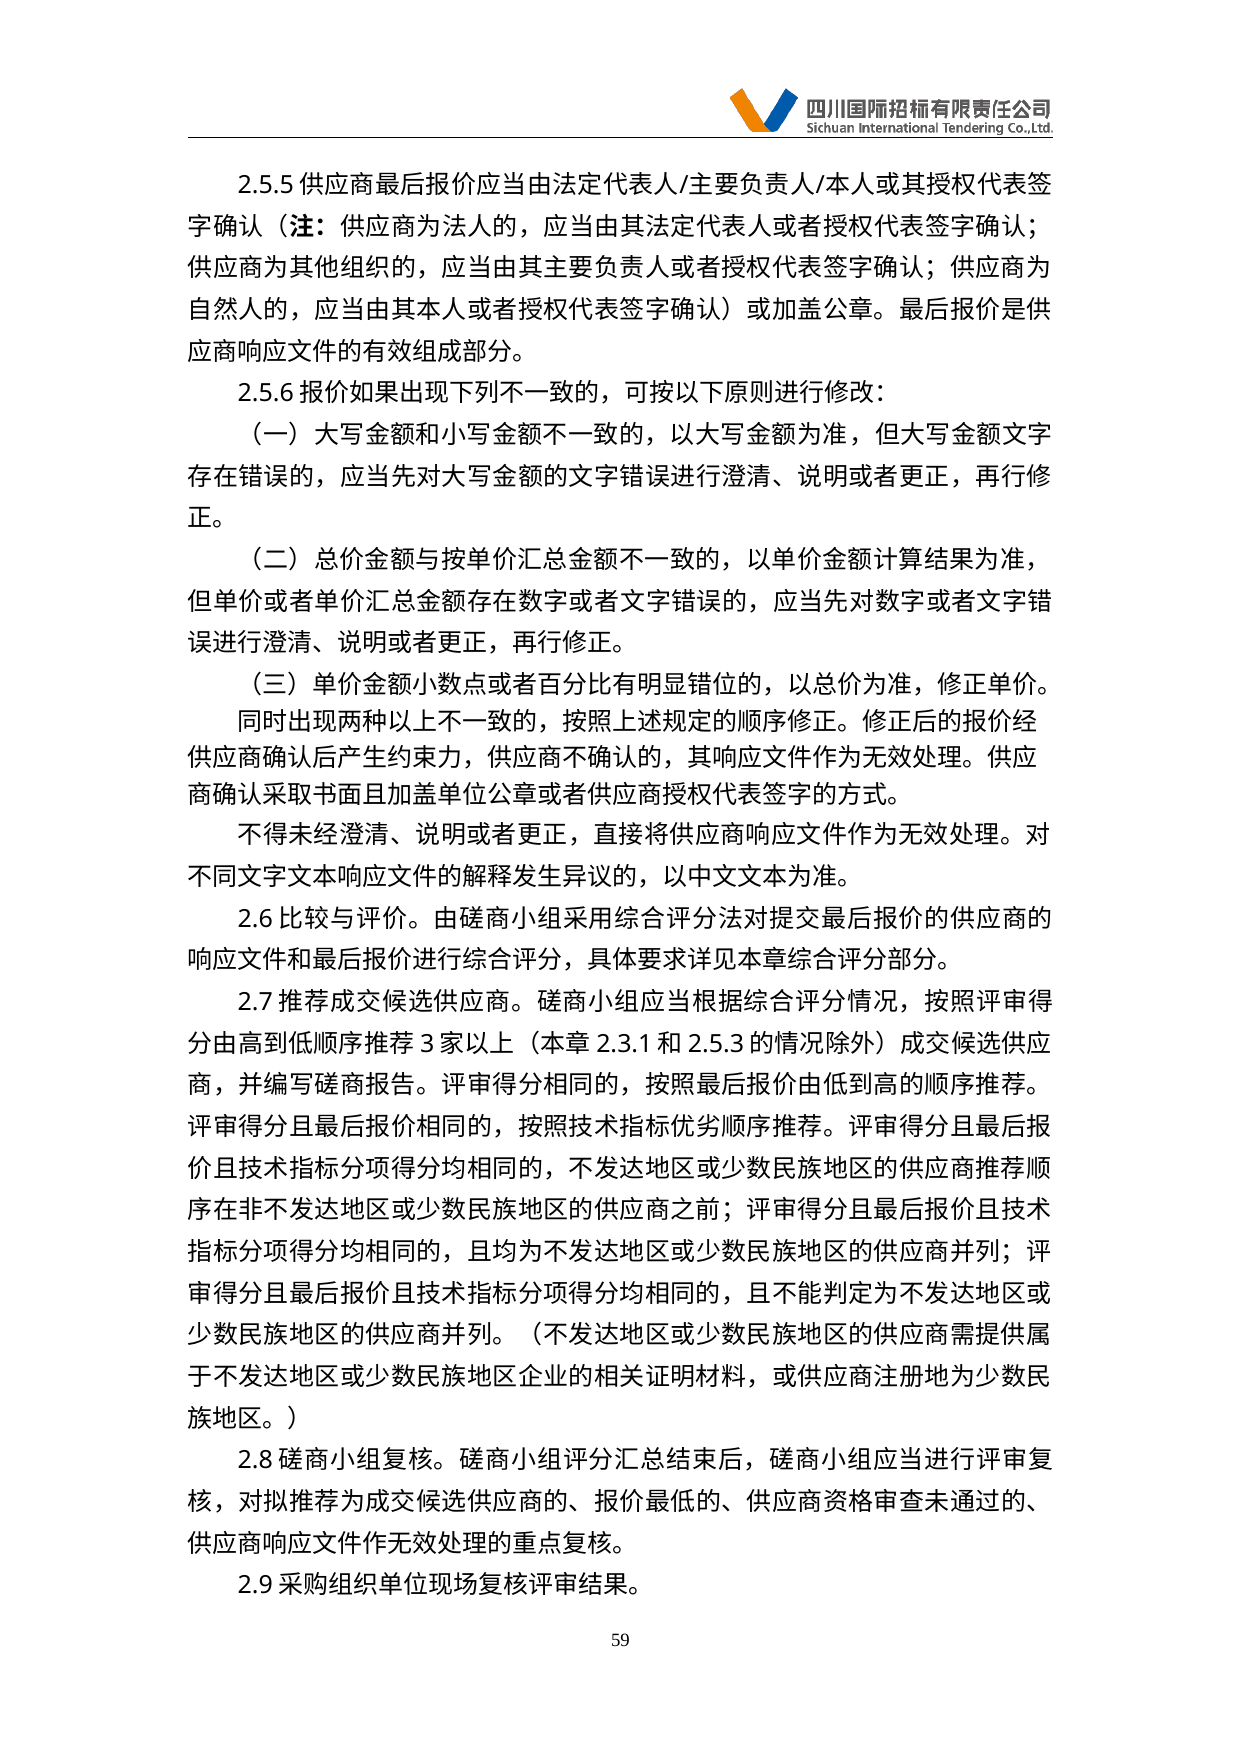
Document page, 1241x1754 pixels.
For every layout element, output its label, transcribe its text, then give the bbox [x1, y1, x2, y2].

text 不得未经澄清、说明或者更正，直接将供应商响应文件作为无效处理。对不同文字文本响应文件的解释发生异议的，以中文文本为准。 [187, 810, 1053, 894]
text （三）单价金额小数点或者百分比有明显错位的，以总价为准，修正单价。 [187, 660, 1053, 702]
picture [729, 88, 1053, 135]
text （一）大写金额和小写金额不一致的，以大写金额为准，但大写金额文字存在错误的，应当先对大写金额的文字错误进行澄清、说明或者更正，再行修正。 [187, 410, 1053, 535]
text 2.6比较与评价。由磋商小组采用综合评分法对提交最后报价的供应商的响应文件和最后报价进行综合评分，具体要求详见本章综合评分部分。 [187, 894, 1053, 977]
text 2.5.5供应商最后报价应当由法定代表人/主要负责人/本人或其授权代表签字确认（注：供应商为法人的，应当由其法定代表人或者授权代表签字确认；供应商为其他组织的，应当由其主要负责人或者授权代表签字确认；供应商为自然人的，应当由其本人或者授权代表签字确认）或加盖公章。最后报价是供应商响应文件的有效组成部分。 [187, 160, 1053, 368]
text 2.5.6报价如果出现下列不一致的，可按以下原则进行修改： [187, 368, 1053, 410]
text 2.7推荐成交候选供应商。磋商小组应当根据综合评分情况，按照评审得分由高到低顺序推荐3家以上（本章2.3.1和2.5.3的情况除外）成交候选供应商，并编写磋商报告。评审得分相同的，按照最后报价由低到高的顺序推荐。评审得分且最后报价相同的，按照技术指标优劣顺序推荐。评审得分且最后报价且技术指标分项得分均相同的，不发达地区或少数民族地区的供应商推荐顺序在非不发达地区或少数民族地区的供应商之前；评审得分且最后报价且技术指标分项得分均相同的，且均为不发达地区或少数民族地区的供应商并列；评审得分且最后报价且技术指标分项得分均相同的，且不能判定为不发达地区或少数民族地区的供应商并列。（不发达地区或少数民族地区的供应商需提供属于不发达地区或少数民族地区企业的相关证明材料，或供应商注册地为少数民族地区。） [187, 977, 1053, 1435]
text （二）总价金额与按单价汇总金额不一致的，以单价金额计算结果为准，但单价或者单价汇总金额存在数字或者文字错误的，应当先对数字或者文字错误进行澄清、说明或者更正，再行修正。 [187, 535, 1053, 660]
text 同时出现两种以上不一致的，按照上述规定的顺序修正。修正后的报价经供应商确认后产生约束力，供应商不确认的，其响应文件作为无效处理。供应商确认采取书面且加盖单位公章或者供应商授权代表签字的方式。 [187, 702, 1053, 810]
text 2.8磋商小组复核。磋商小组评分汇总结束后，磋商小组应当进行评审复核，对拟推荐为成交候选供应商的、报价最低的、供应商资格审查未通过的、供应商响应文件作无效处理的重点复核。 [187, 1435, 1053, 1560]
text 2.9采购组织单位现场复核评审结果。 [187, 1560, 1053, 1602]
